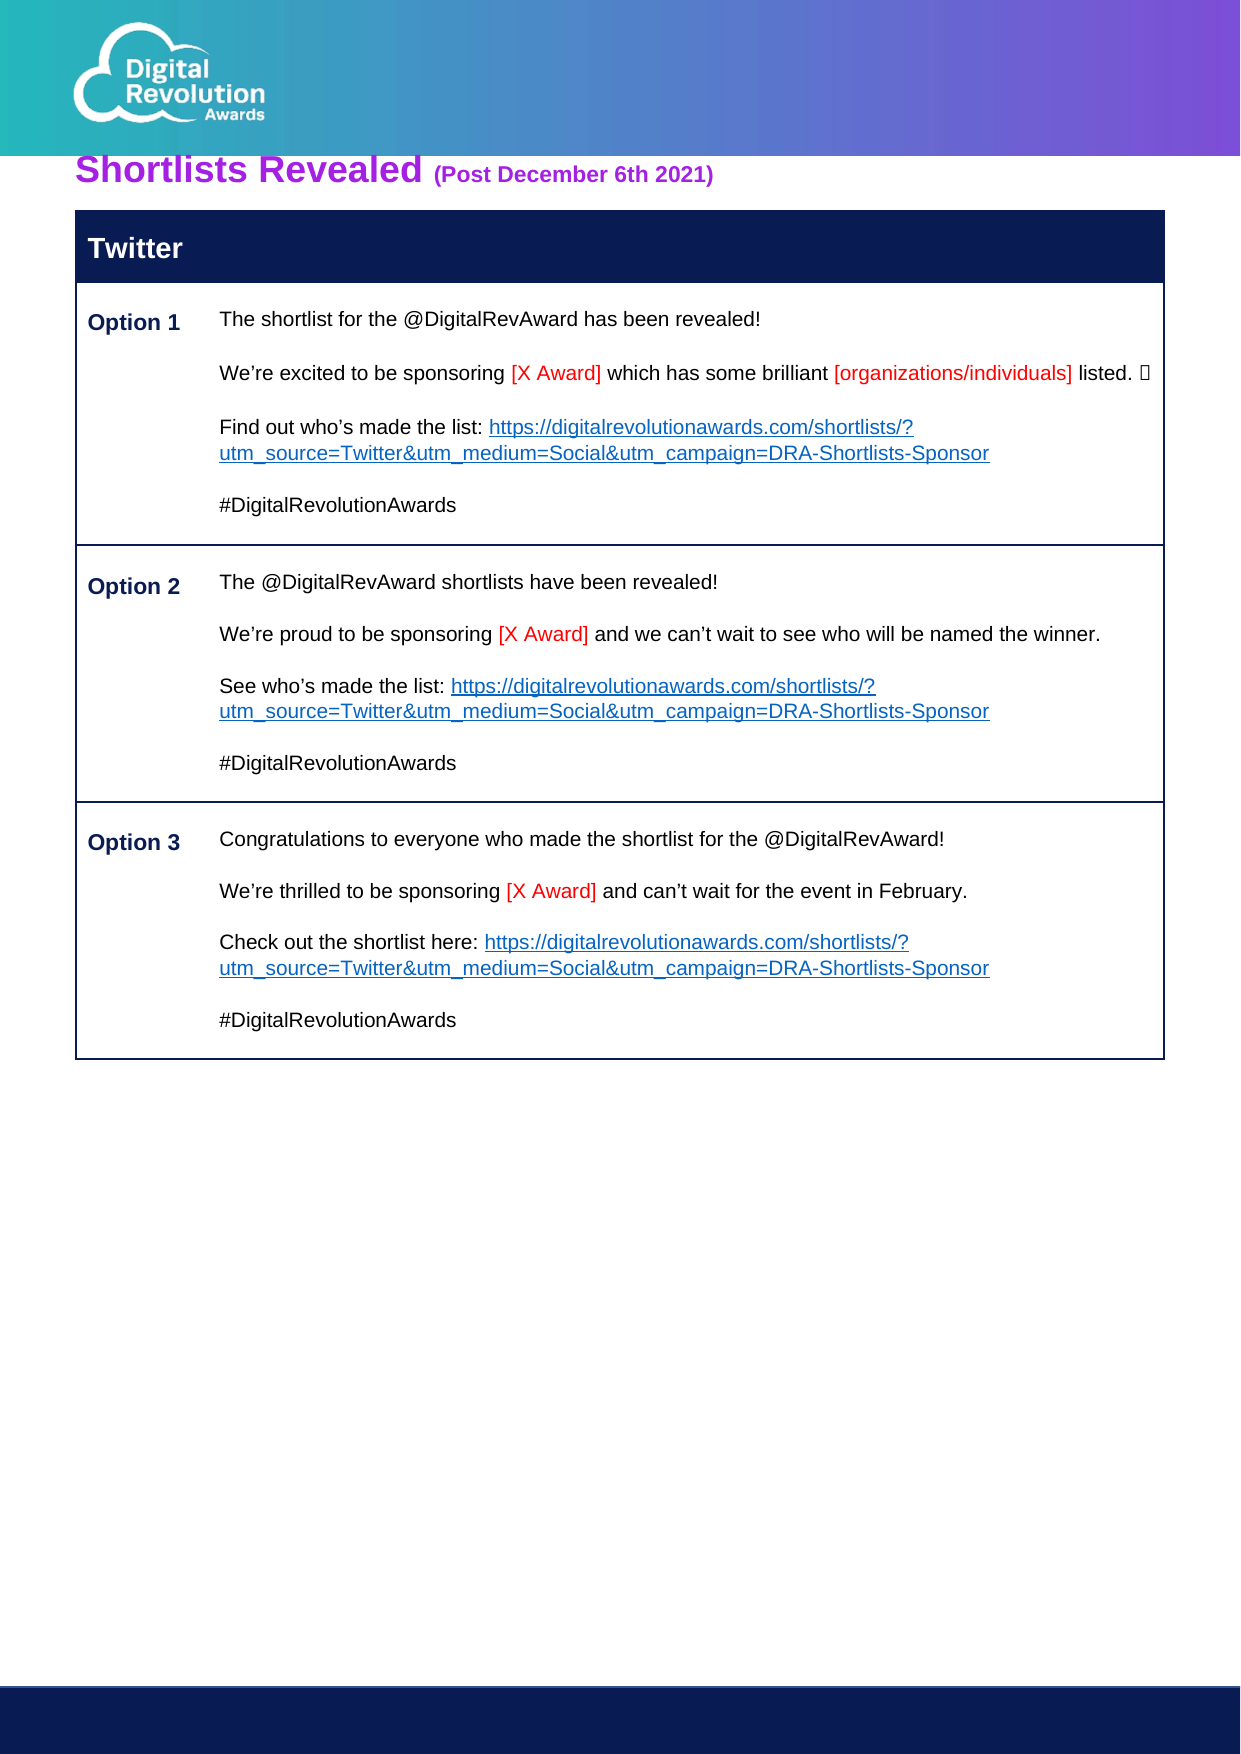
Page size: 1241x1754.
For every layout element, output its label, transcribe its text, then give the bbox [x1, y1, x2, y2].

table_cell Option 3 [77, 803, 208, 1057]
text Shortlists Revealed (Post December 6th 2021) [75, 147, 1165, 190]
table_cell The shortlist for the @DigitalRevAward has been revealed! We’re excited to be sponsoring [X Award] which has some brilliant [organizations/individuals] listed. 👏 Find out who’s made the list: https://digitalrevolutionawards.com/shortlists/?utm_source=Twitter&utm_medium=Social&utm_campaign=DRA-Shortlists-Sponsor #DigitalRevolutionAwards [208, 283, 1163, 544]
table_cell The @DigitalRevAward shortlists have been revealed! We’re proud to be sponsoring [X Award] and we can’t wait to see who will be named the winner. See who’s made the list: https://digitalrevolutionawards.com/shortlists/?utm_source=Twitter&utm_medium=Social&utm_campaign=DRA-Shortlists-Sponsor #DigitalRevolutionAwards [208, 546, 1163, 801]
picture [0, 0, 1241, 221]
table_cell Option 1 [77, 283, 208, 544]
table_cell Congratulations to everyone who made the shortlist for the @DigitalRevAward! We’re thrilled to be sponsoring [X Award] and can’t wait for the event in February. Check out the shortlist here: https://digitalrevolutionawards.com/shortlists/?utm_source=Twitter&utm_medium=Social&utm_campaign=DRA-Shortlists-Sponsor #DigitalRevolutionAwards [208, 803, 1163, 1057]
table_header Twitter [77, 212, 1163, 283]
table_cell Option 2 [77, 546, 208, 801]
